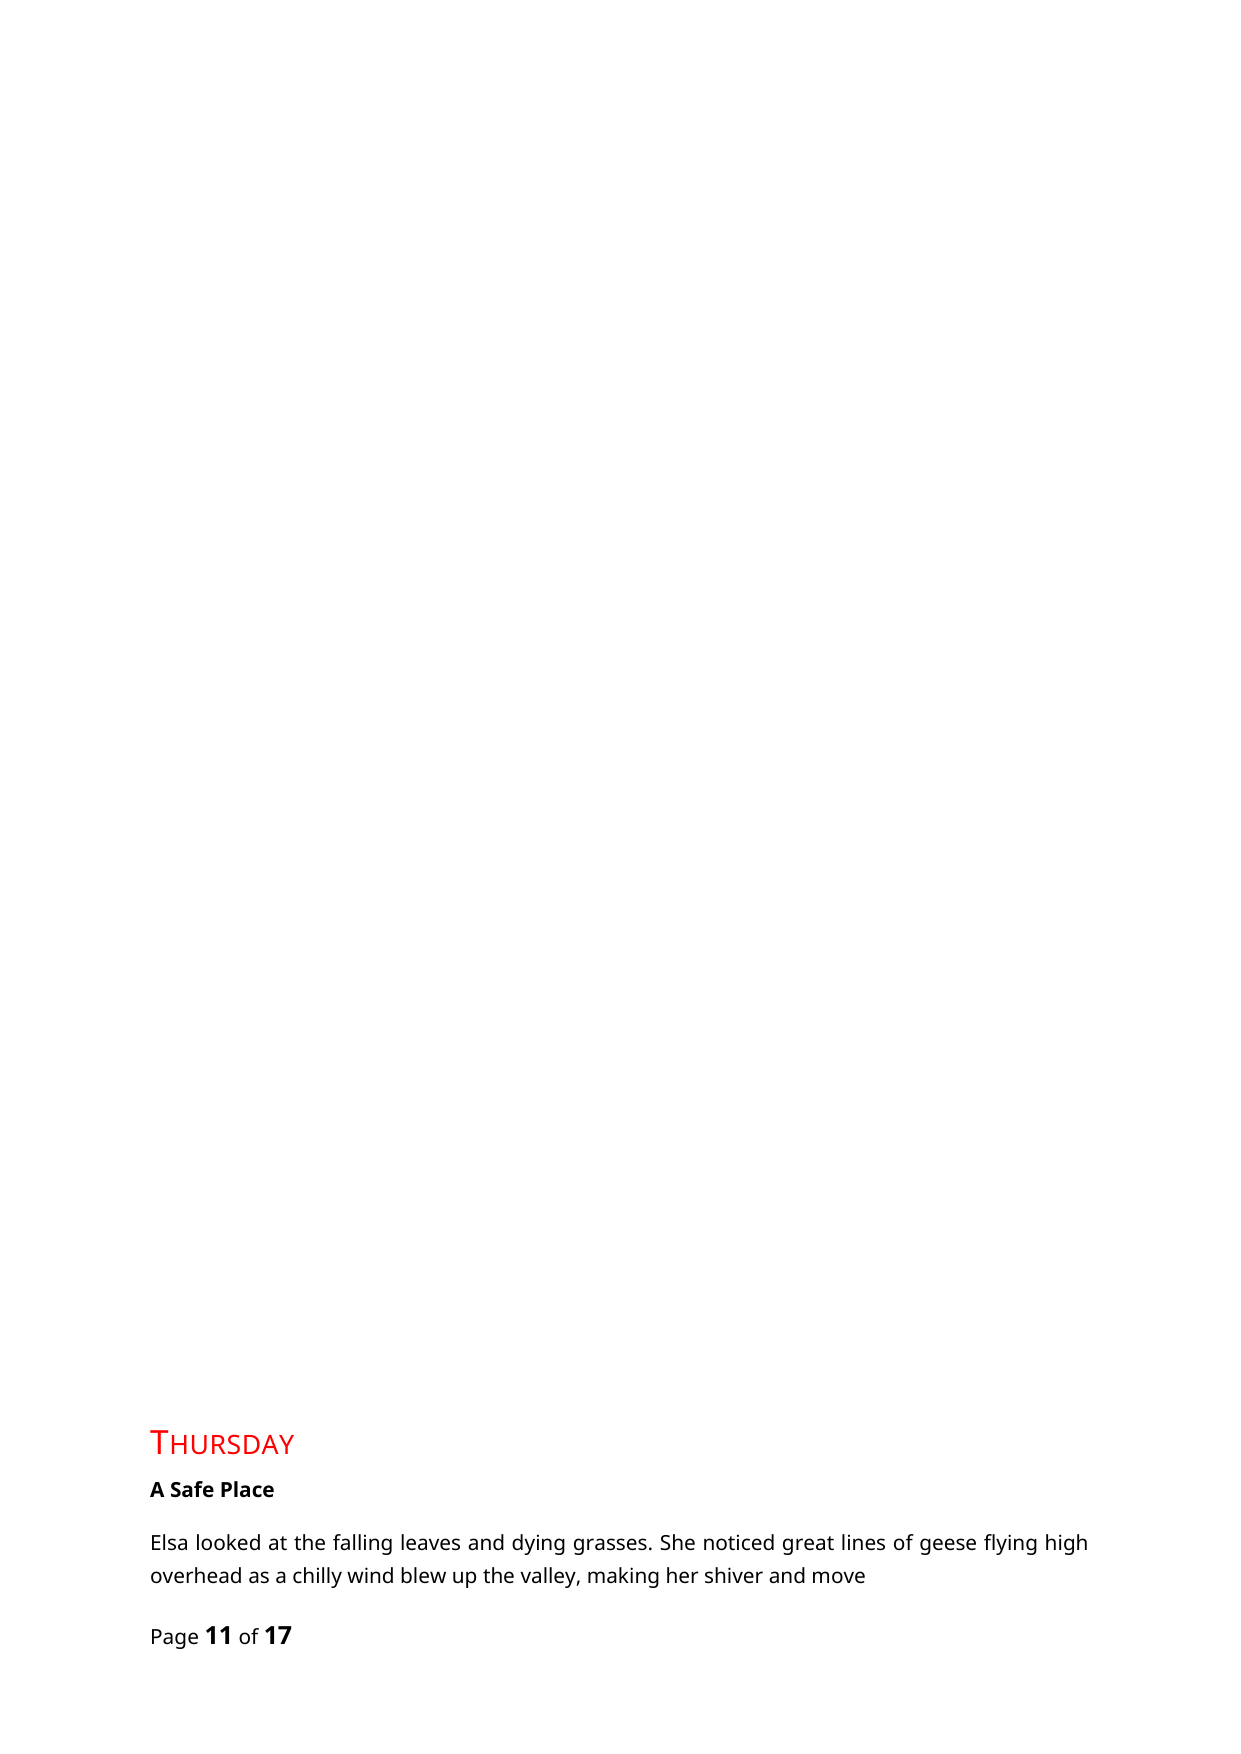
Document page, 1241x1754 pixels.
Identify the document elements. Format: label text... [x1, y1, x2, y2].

text A Safe Place [150, 1475, 1090, 1503]
text Elsa looked at the falling leaves and dying grasses. She noticed great lines of geese flying high overhead as a chilly wind blew up the valley, making her shiver and move [150, 1528, 1090, 1589]
subtitle Thursday [150, 1418, 1090, 1464]
